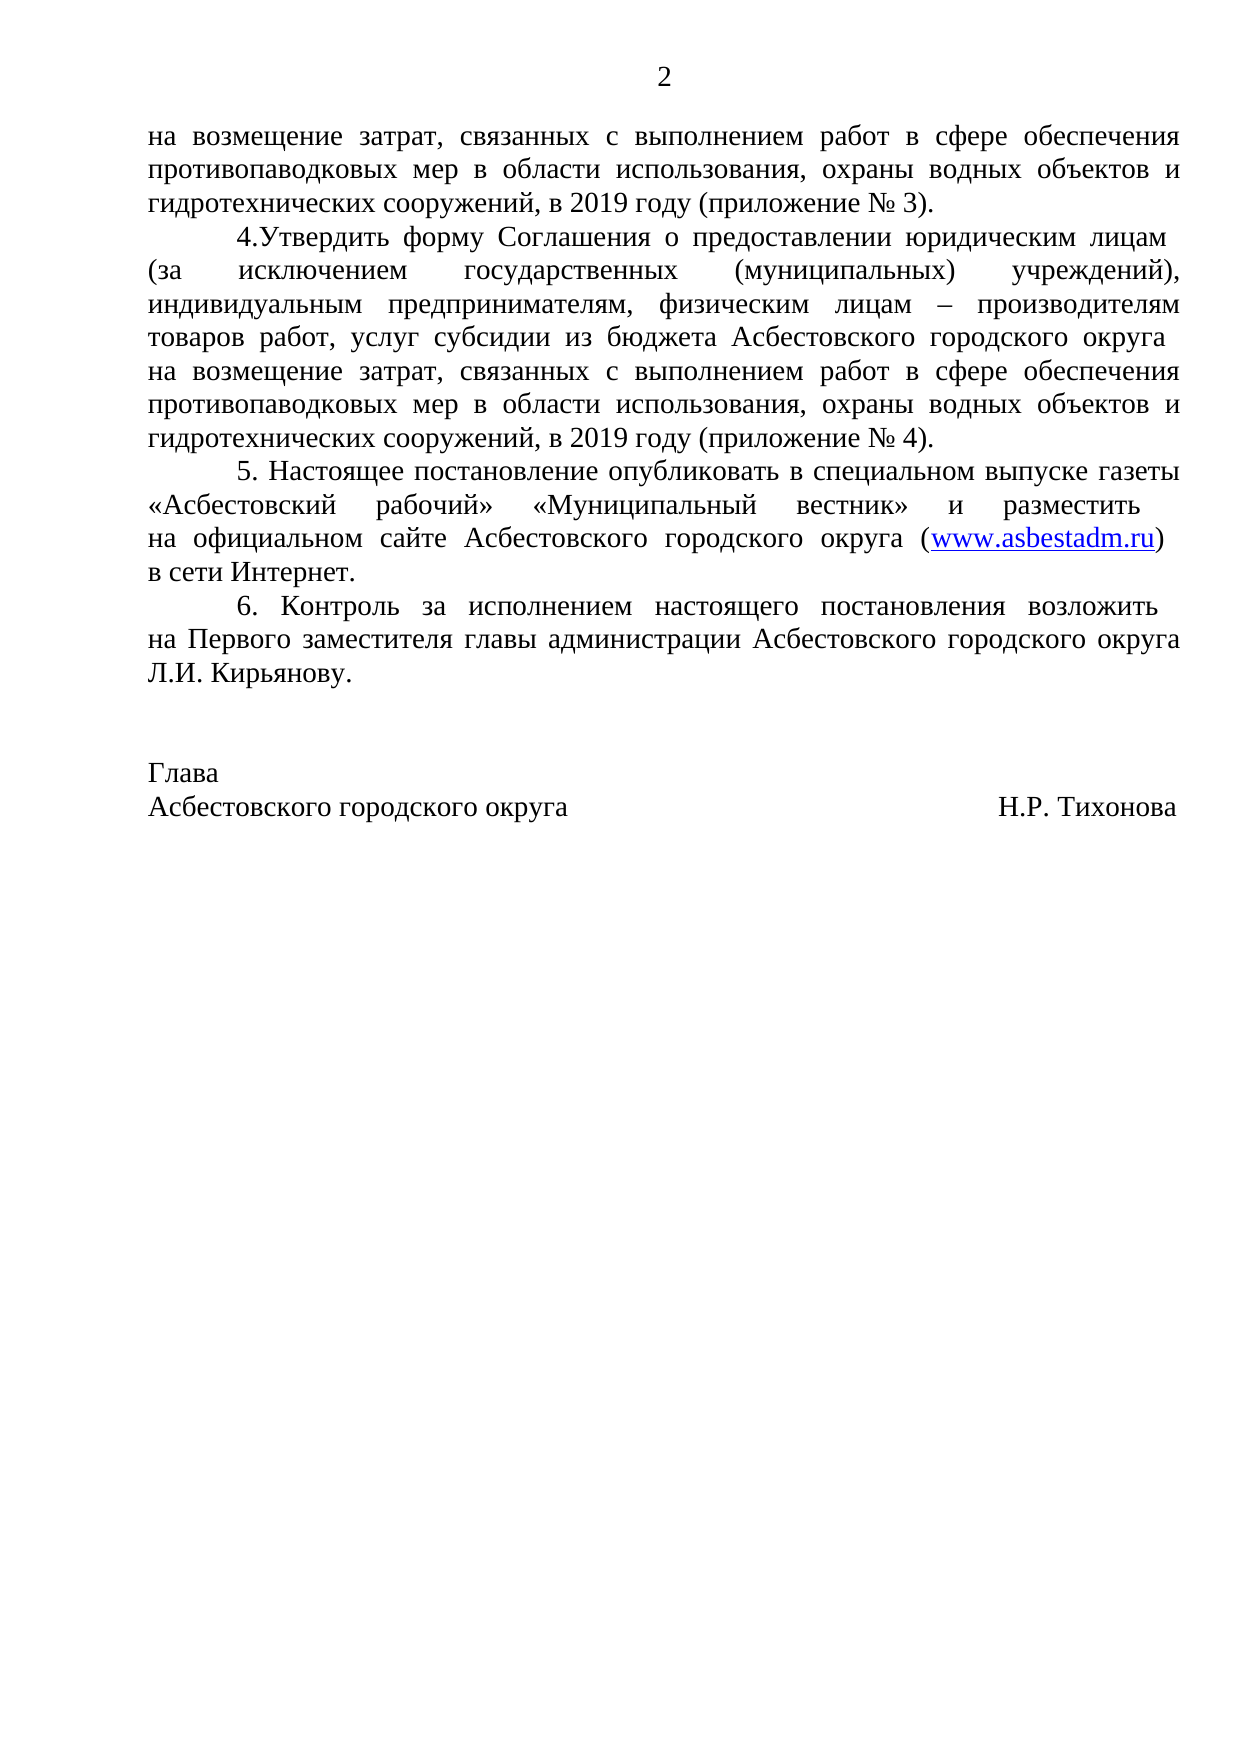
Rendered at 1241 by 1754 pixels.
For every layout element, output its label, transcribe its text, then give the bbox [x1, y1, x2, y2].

text 5. Настоящее постановление опубликовать в специальном выпуске газеты «Асбестовский рабочий» «Муниципальный вестник» и разместить на официальном сайте Асбестовского городского округа (www.asbestadm.ru) в сети Интернет. [148, 453, 1181, 588]
title Глава [148, 755, 1181, 789]
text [148, 118, 1181, 219]
title Асбестовского городского округа Н.Р. Тихонова [148, 789, 1181, 822]
text 6. Контроль за исполнением настоящего постановления возложить на Первого заместителя главы администрации Асбестовского городского округа Л.И. Кирьянову. [148, 588, 1181, 688]
text 4.Утвердить форму Соглашения о предоставлении юридическим лицам (за исключением государственных (муниципальных) учреждений), индивидуальным предпринимателям, физическим лицам – производителям товаров работ, услуг субсидии из бюджета Асбестовского городского округа на возмещение затрат, связанных с выполнением работ в сфере обеспечения противопаводковых мер в области использования, охраны водных объектов и гидротехнических сооружений, в 2019 году (приложение № 4). [148, 219, 1181, 453]
